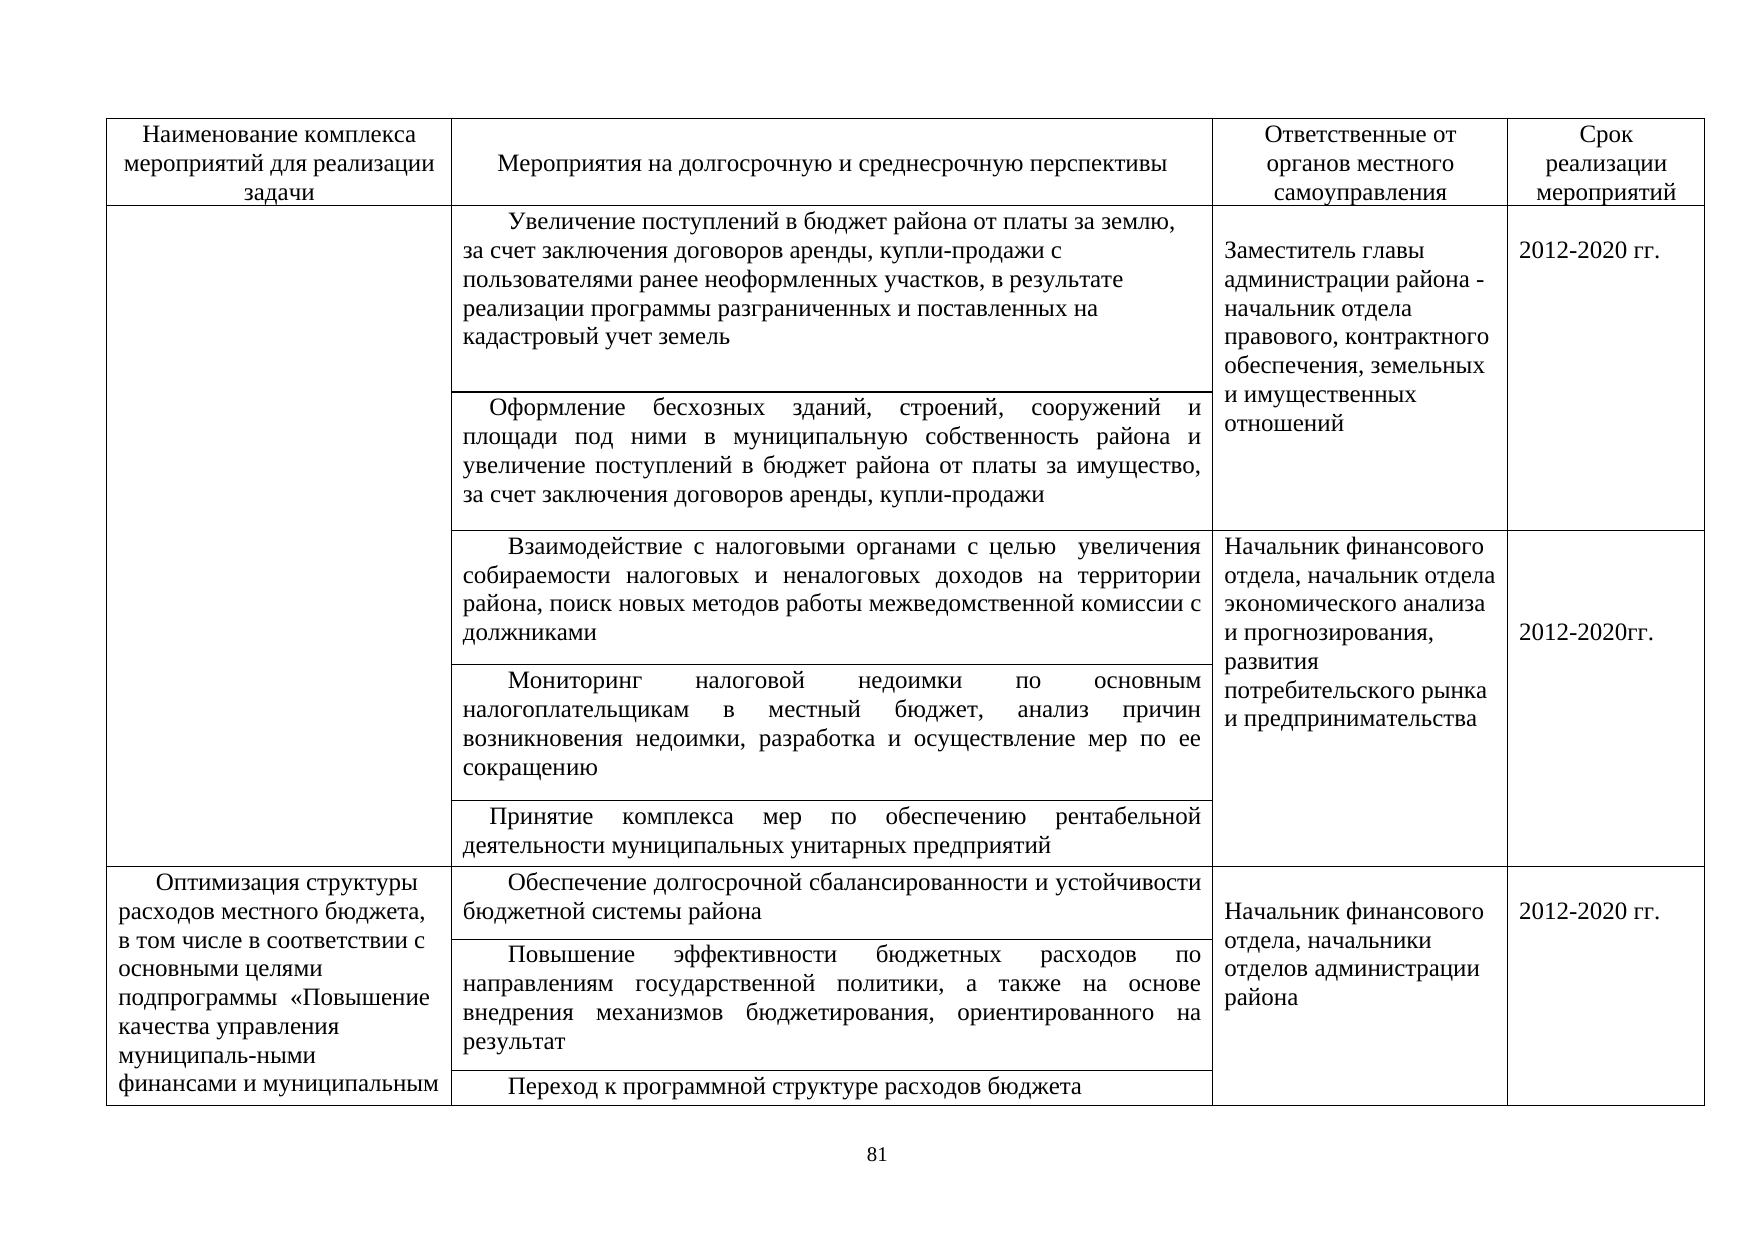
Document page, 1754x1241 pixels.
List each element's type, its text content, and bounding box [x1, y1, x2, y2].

table_cell Обеспечение долгосрочной сбалансированности и устойчивости бюджетной системы района [452, 867, 1212, 938]
table_cell 2012-2020 гг. [1508, 206, 1704, 530]
table_cell Увеличение поступлений в бюджет района от платы за землю, за счет заключения договоров аренды, купли-продажи с пользователями ранее неоформленных участков, в результате реализации программы разграниченных и поставленных на кадастровый учет земель [452, 206, 1212, 391]
table_header Наименование комплекса мероприятий для реализации задачи [107, 119, 451, 205]
table_header Мероприятия на долгосрочную и среднесрочную перспективы [452, 119, 1212, 205]
table_cell Заместитель главы администрации района - начальник отдела правового, контрактного обеспечения, земельных и имущественных отношений [1213, 206, 1507, 530]
table_cell Оптимизация структуры расходов местного бюджета, в том числе в соответствии с основными целями подпрограммы «Повышение качества управления муниципаль-ными финансами и муниципальным долгом на территории Александровского района» на 2014-2020 годы. [107, 867, 451, 1105]
table_cell Взаимодействие с налоговыми органами с целью увеличения собираемости налоговых и неналоговых доходов на территории района, поиск новых методов работы межведомственной комиссии с должниками [452, 531, 1212, 664]
table_header Срок реализации мероприятий [1508, 119, 1704, 205]
table_cell Оформление бесхозных зданий, строений, сооружений и площади под ними в муниципальную собственность района и увеличение поступлений в бюджет района от платы за имущество, за счет заключения договоров аренды, купли-продажи [452, 393, 1212, 530]
table_cell 2012-2020гг. [1508, 531, 1704, 866]
table_cell Повышение эффективности бюджетных расходов по направлениям государственной политики, а также на основе внедрения механизмов бюджетирования, ориентированного на результат [452, 940, 1212, 1070]
table_cell Начальник финансового отдела, начальники отделов администрации района Начальник финансового отдела, начальники отделов администрации района [1213, 867, 1507, 1105]
table_cell 2012-2020 гг. 2012-2020гг. [1508, 867, 1704, 1105]
table_cell Принятие комплекса мер по обеспечению рентабельной деятельности муниципальных унитарных предприятий [452, 801, 1212, 866]
table_header Ответственные от органов местного самоуправления [1213, 119, 1507, 205]
table_cell Начальник финансового отдела, начальник отдела экономического анализа и прогнозирования, развития потребительского рынка и предпринимательства [1213, 531, 1507, 866]
table_cell Мониторинг налоговой недоимки по основным налогоплательщикам в местный бюджет, анализ причин возникновения недоимки, разработка и осуществление мер по ее сокращению [452, 665, 1212, 800]
table_cell Переход к программной структуре расходов бюджета [452, 1071, 1212, 1105]
